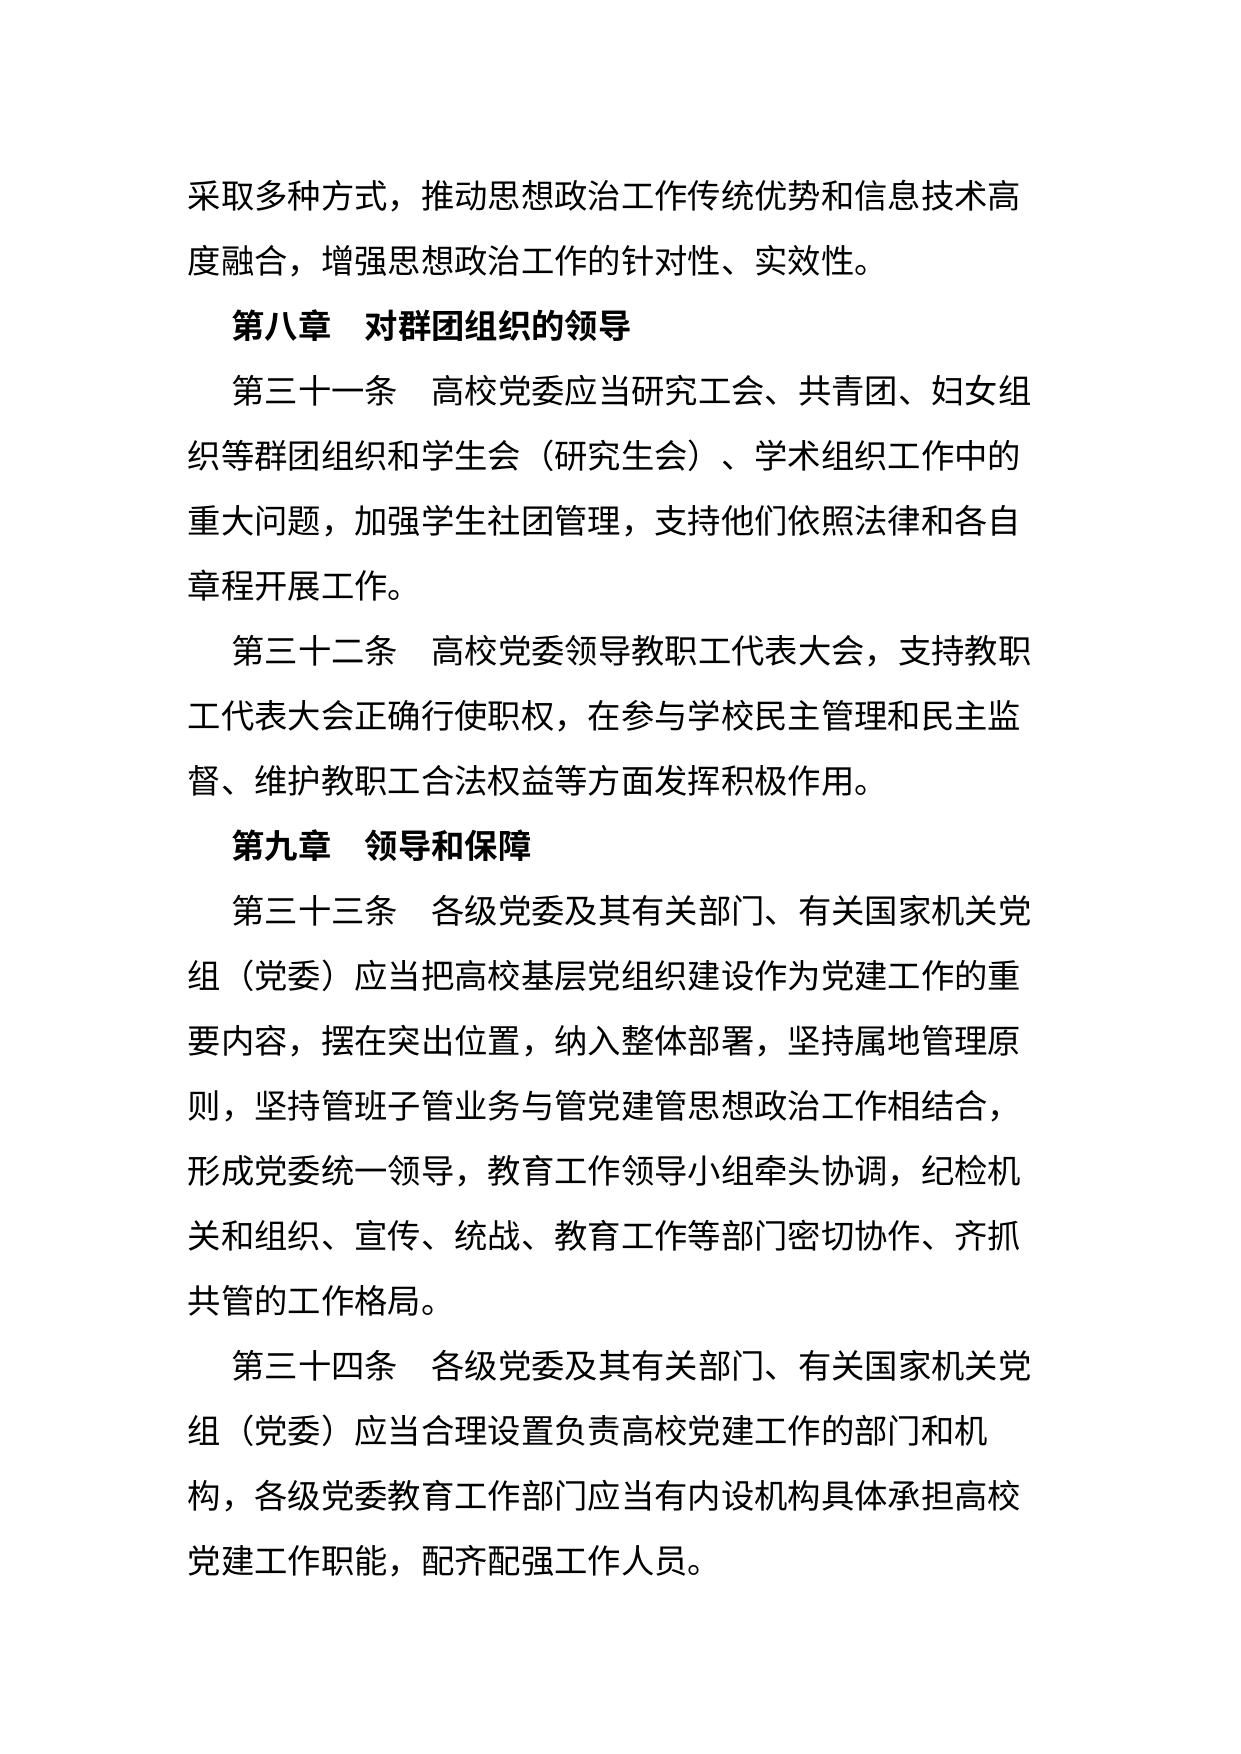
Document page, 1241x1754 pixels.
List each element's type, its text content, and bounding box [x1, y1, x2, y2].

text 第八章 对群团组织的领导 [187, 292, 1053, 357]
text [187, 162, 1053, 292]
text 第三十一条 高校党委应当研究工会、共青团、妇女组织等群团组织和学生会（研究生会）、学术组织工作中的重大问题，加强学生社团管理，支持他们依照法律和各自章程开展工作。 [187, 357, 1053, 617]
text 第三十二条 高校党委领导教职工代表大会，支持教职工代表大会正确行使职权，在参与学校民主管理和民主监督、维护教职工合法权益等方面发挥积极作用。 [187, 617, 1053, 812]
text 第九章 领导和保障 [187, 812, 1053, 877]
text 第三十四条 各级党委及其有关部门、有关国家机关党组（党委）应当合理设置负责高校党建工作的部门和机构，各级党委教育工作部门应当有内设机构具体承担高校党建工作职能，配齐配强工作人员。 [187, 1332, 1053, 1592]
text 第三十三条 各级党委及其有关部门、有关国家机关党组（党委）应当把高校基层党组织建设作为党建工作的重要内容，摆在突出位置，纳入整体部署，坚持属地管理原则，坚持管班子管业务与管党建管思想政治工作相结合，形成党委统一领导，教育工作领导小组牵头协调，纪检机关和组织、宣传、统战、教育工作等部门密切协作、齐抓共管的工作格局。 [187, 877, 1053, 1332]
